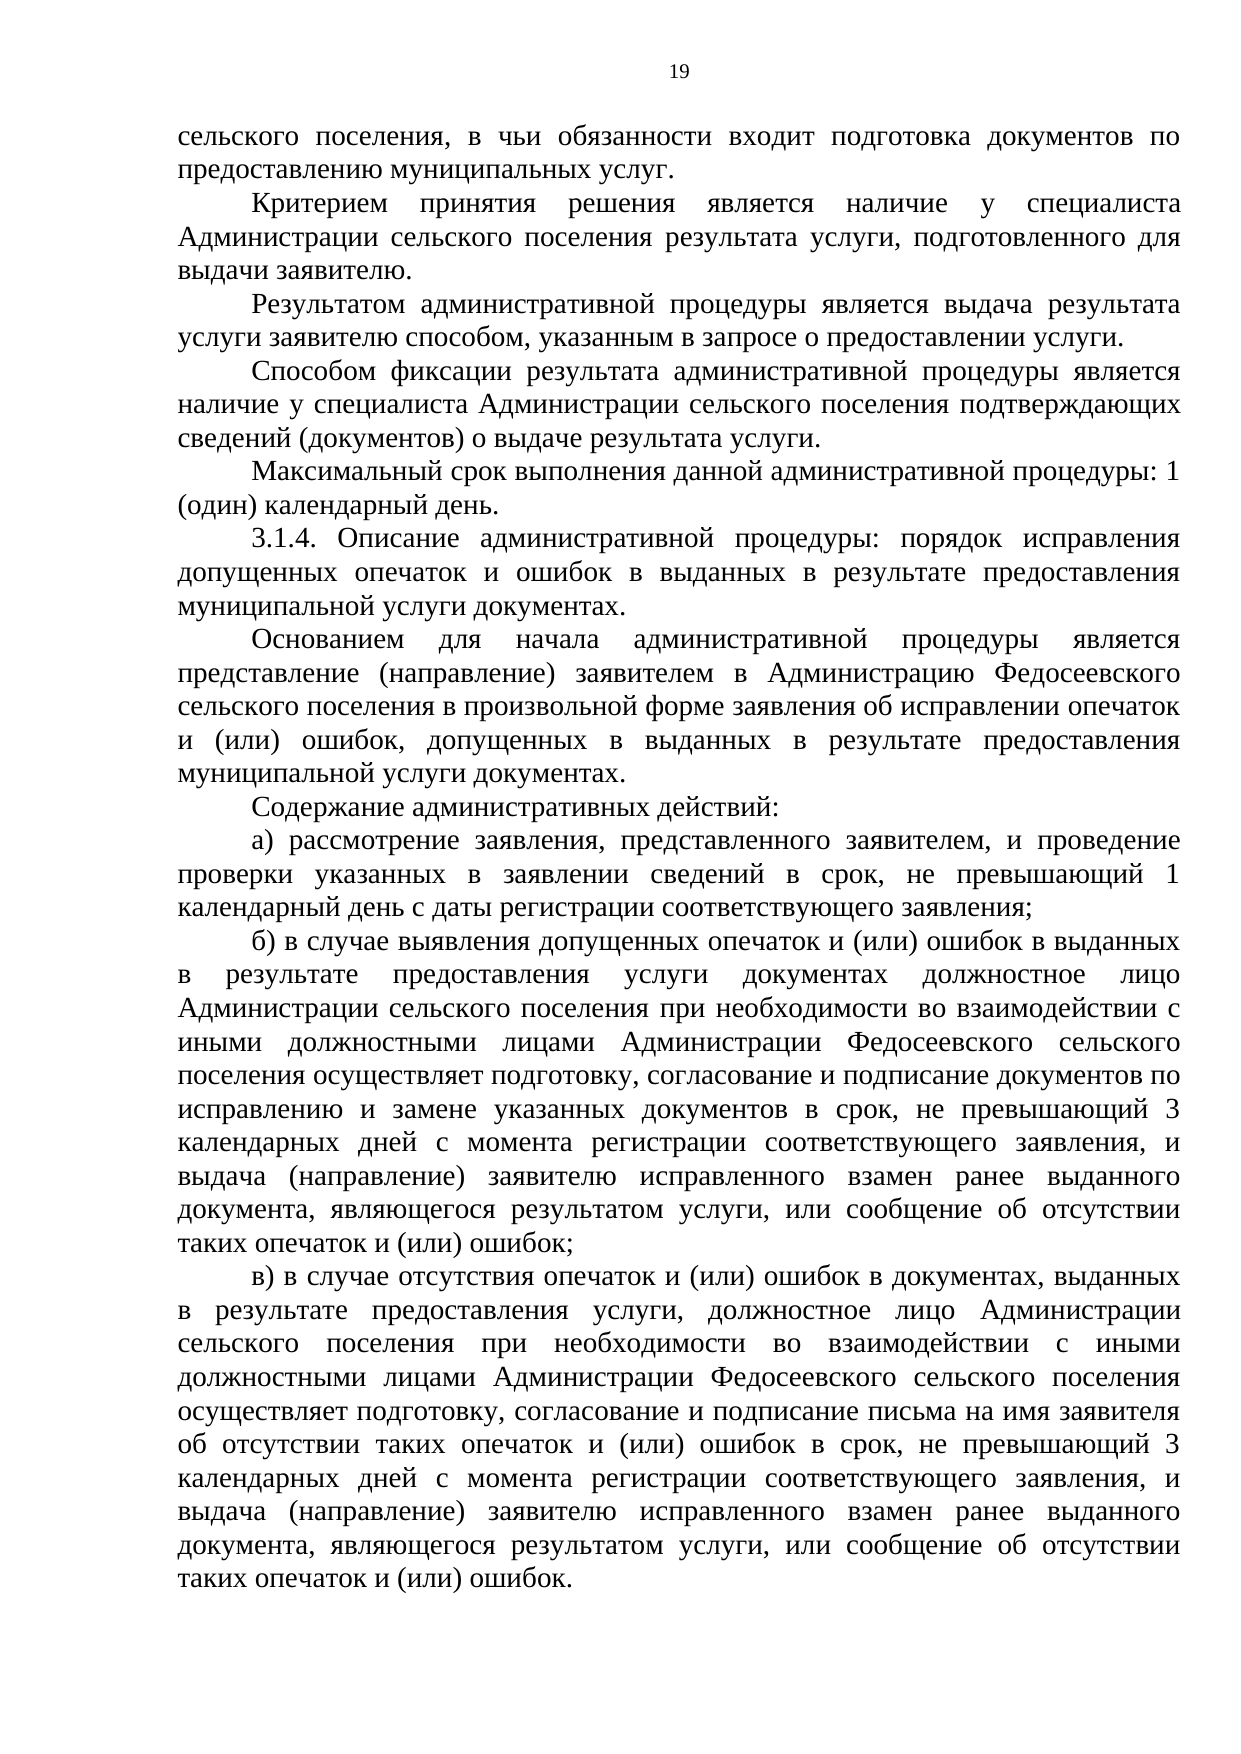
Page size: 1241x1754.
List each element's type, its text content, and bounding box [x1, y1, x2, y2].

text Критерием принятия решения является наличие у специалиста Администрации сельского поселения результата услуги, подготовленного для выдачи заявителю. [177, 185, 1181, 286]
text в) в случае отсутствия опечаток и (или) ошибок в документах, выданных в результате предоставления услуги, должностное лицо Администрации сельского поселения при необходимости во взаимодействии с иными должностными лицами Администрации Федосеевского сельского поселения осуществляет подготовку, согласование и подписание письма на имя заявителя об отсутствии таких опечаток и (или) ошибок в срок, не превышающий 3 календарных дней с момента регистрации соответствующего заявления, и выдача (направление) заявителю исправленного взамен ранее выданного документа, являющегося результатом услуги, или сообщение об отсутствии таких опечаток и (или) ошибок. [177, 1258, 1181, 1594]
text Максимальный срок выполнения данной административной процедуры: 1 (один) календарный день. [177, 453, 1181, 521]
text Результатом административной процедуры является выдача результата услуги заявителю способом, указанным в запросе о предоставлении услуги. [177, 286, 1181, 353]
text а) рассмотрение заявления, представленного заявителем, и проведение проверки указанных в заявлении сведений в срок, не превышающий 1 календарный день с даты регистрации соответствующего заявления; [177, 822, 1181, 923]
text Содержание административных действий: [177, 789, 1181, 822]
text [177, 118, 1181, 185]
text б) в случае выявления допущенных опечаток и (или) ошибок в выданных в результате предоставления услуги документах должностное лицо Администрации сельского поселения при необходимости во взаимодействии с иными должностными лицами Администрации Федосеевского сельского поселения осуществляет подготовку, согласование и подписание документов по исправлению и замене указанных документов в срок, не превышающий 3 календарных дней с момента регистрации соответствующего заявления, и выдача (направление) заявителю исправленного взамен ранее выданного документа, являющегося результатом услуги, или сообщение об отсутствии таких опечаток и (или) ошибок; [177, 923, 1181, 1258]
text 3.1.4. Описание административной процедуры: порядок исправления допущенных опечаток и ошибок в выданных в результате предоставления муниципальной услуги документах. [177, 521, 1181, 621]
text Способом фиксации результата административной процедуры является наличие у специалиста Администрации сельского поселения подтверждающих сведений (документов) о выдаче результата услуги. [177, 353, 1181, 453]
text Основанием для начала административной процедуры является представление (направление) заявителем в Администрацию Федосеевского сельского поселения в произвольной форме заявления об исправлении опечаток и (или) ошибок, допущенных в выданных в результате предоставления муниципальной услуги документах. [177, 621, 1181, 789]
